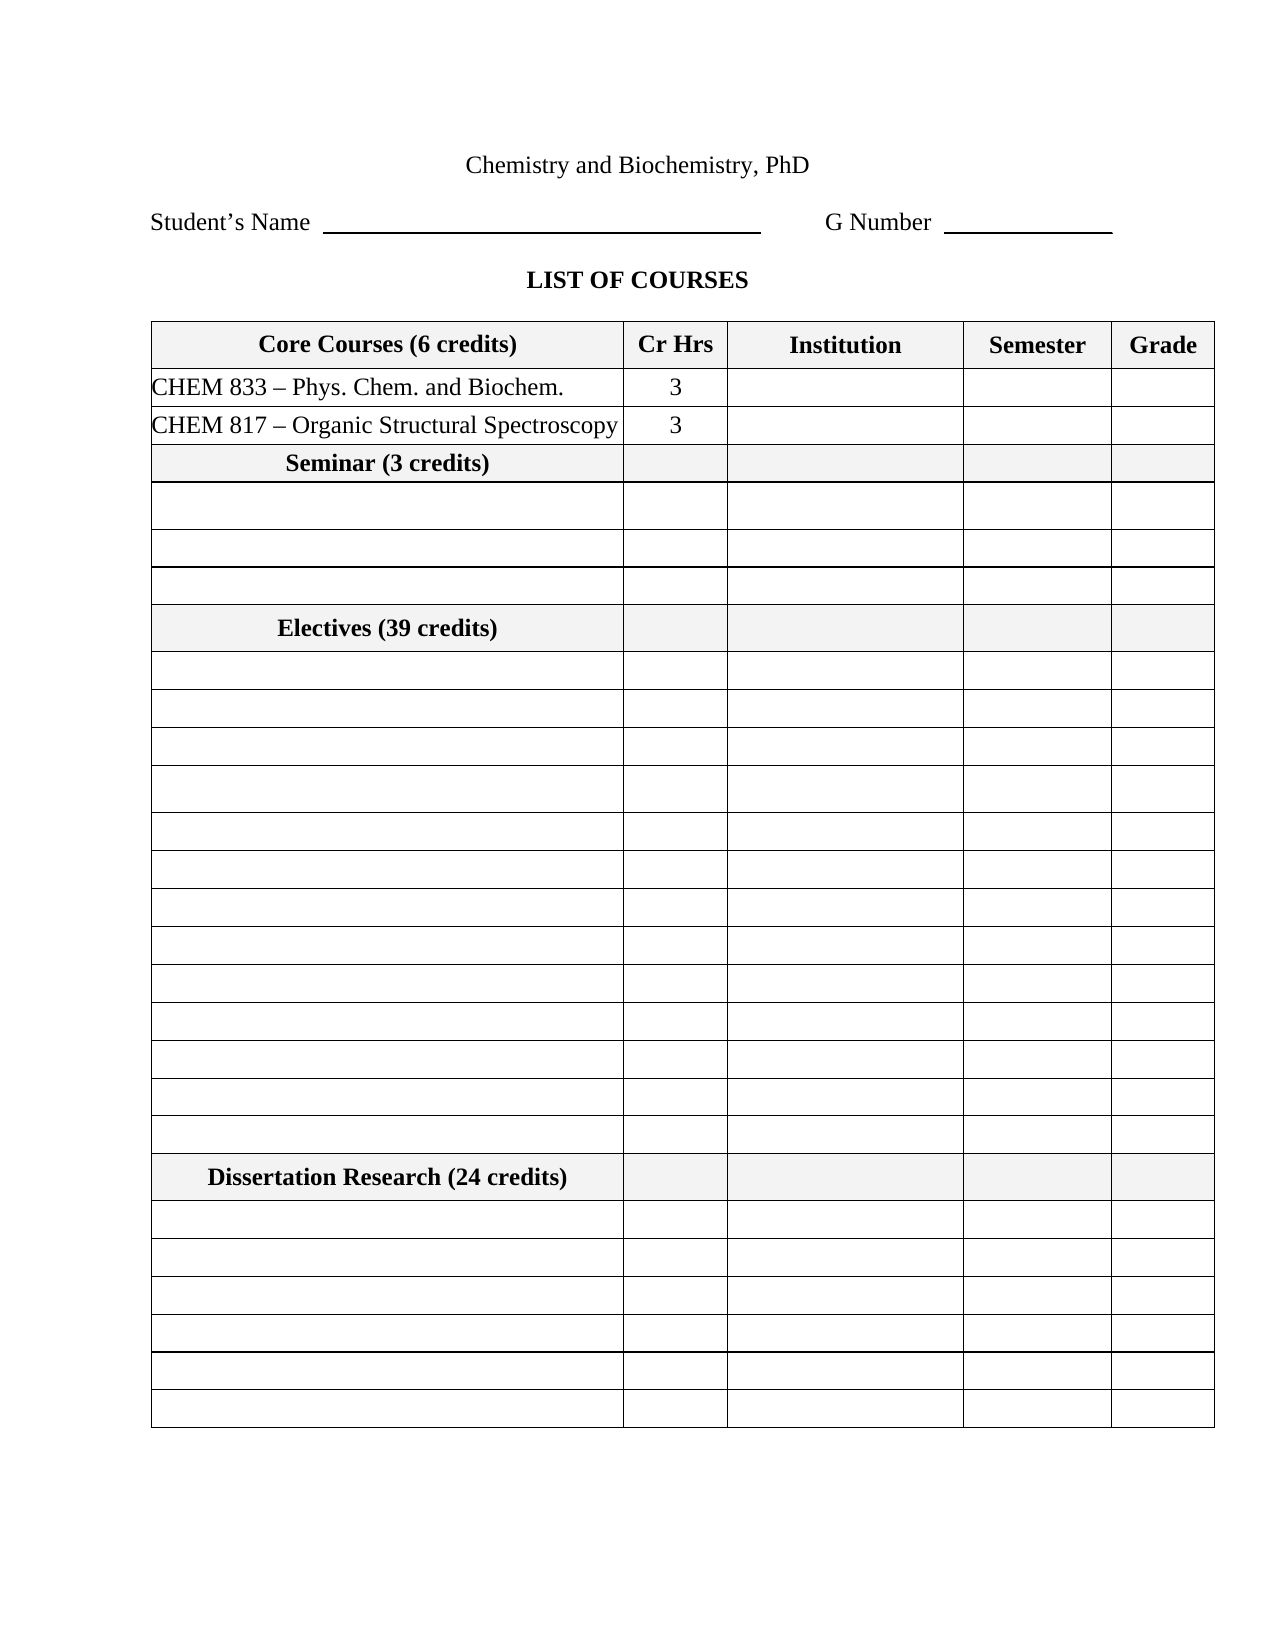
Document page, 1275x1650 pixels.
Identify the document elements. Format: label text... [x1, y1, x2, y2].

table_cell [964, 766, 1111, 812]
table_cell [624, 813, 727, 850]
table_cell CHEM 817 – Organic Structural Spectroscopy [152, 407, 623, 443]
table_cell [624, 1315, 727, 1351]
table_cell [964, 445, 1111, 481]
table_cell [152, 1353, 623, 1389]
table_cell [964, 889, 1111, 926]
table_cell [624, 1116, 727, 1153]
table_cell [624, 483, 727, 528]
table_cell [964, 1353, 1111, 1389]
table_cell [1112, 1277, 1214, 1313]
table_cell [964, 1201, 1111, 1238]
table_cell [152, 483, 623, 528]
table_cell [1112, 1201, 1214, 1238]
table_cell [728, 1201, 963, 1238]
table_cell [152, 1239, 623, 1276]
table_cell [728, 813, 963, 850]
table_header Semester [964, 322, 1111, 368]
table_cell [152, 1116, 623, 1153]
table_cell [152, 568, 623, 604]
table_cell [152, 1201, 623, 1238]
table_cell [728, 652, 963, 689]
table_cell [152, 652, 623, 689]
table_cell [1112, 1239, 1214, 1276]
table_cell [964, 568, 1111, 604]
table_cell [1112, 1390, 1214, 1427]
table_cell Dissertation Research (24 credits) [152, 1154, 623, 1200]
table_cell [152, 813, 623, 850]
table_cell [964, 652, 1111, 689]
table_cell [624, 652, 727, 689]
table_cell [1112, 1154, 1214, 1200]
table_cell [152, 728, 623, 765]
table_cell [728, 1003, 963, 1039]
table_cell [964, 605, 1111, 651]
table_cell [964, 927, 1111, 964]
table_cell [152, 766, 623, 812]
table_cell [1112, 813, 1214, 850]
table_cell [152, 1079, 623, 1115]
table_cell [1112, 889, 1214, 926]
table_cell [1112, 766, 1214, 812]
table_cell [964, 1239, 1111, 1276]
table_cell [728, 690, 963, 727]
table_cell [728, 1315, 963, 1351]
table_cell [624, 766, 727, 812]
table_cell [964, 1277, 1111, 1313]
table_cell [624, 1201, 727, 1238]
table_cell [1112, 605, 1214, 651]
table_cell [1112, 530, 1214, 566]
table_header Cr Hrs [624, 322, 727, 368]
table_cell [728, 407, 963, 443]
table_cell [624, 1353, 727, 1389]
table_cell [728, 568, 963, 604]
table_cell 3 [624, 407, 727, 443]
table_cell [152, 1390, 623, 1427]
table_cell [728, 1390, 963, 1427]
table_cell [728, 1154, 963, 1200]
table_cell [1112, 1003, 1214, 1039]
table_cell [624, 1154, 727, 1200]
table_cell [624, 530, 727, 566]
table_cell [152, 927, 623, 964]
table_cell [624, 1239, 727, 1276]
table_cell [152, 965, 623, 1002]
table_cell [728, 369, 963, 406]
table_cell [152, 889, 623, 926]
table_cell [728, 530, 963, 566]
text Student’s Name G Number _ [150, 207, 1125, 236]
table_cell [728, 1277, 963, 1313]
table_header Grade [1112, 322, 1214, 368]
table_cell [152, 1315, 623, 1351]
table_cell [152, 530, 623, 566]
table_cell [964, 965, 1111, 1002]
table_cell [1112, 927, 1214, 964]
table_cell [624, 568, 727, 604]
table_cell [964, 1315, 1111, 1351]
text LIST OF COURSES [150, 265, 1125, 294]
table_cell [1112, 369, 1214, 406]
table_cell [152, 690, 623, 727]
table_cell [1112, 445, 1214, 481]
table_cell [964, 1003, 1111, 1039]
table_cell [964, 1154, 1111, 1200]
table_cell [152, 851, 623, 888]
table_cell [1112, 652, 1214, 689]
table_cell [728, 483, 963, 528]
table_cell [728, 851, 963, 888]
table_header Institution [728, 322, 963, 368]
table_cell [624, 889, 727, 926]
table_cell [964, 1041, 1111, 1077]
table_cell [1112, 1353, 1214, 1389]
table_cell [1112, 690, 1214, 727]
table_cell [152, 1277, 623, 1313]
table_cell [964, 728, 1111, 765]
table_cell [1112, 1041, 1214, 1077]
table_cell [728, 1239, 963, 1276]
table_cell [624, 965, 727, 1002]
table_cell [1112, 1116, 1214, 1153]
table_cell [624, 445, 727, 481]
table_cell [728, 965, 963, 1002]
table_cell [964, 369, 1111, 406]
table_cell [964, 530, 1111, 566]
table_cell [624, 927, 727, 964]
table_cell [1112, 568, 1214, 604]
table_cell [728, 1079, 963, 1115]
text Chemistry and Biochemistry, PhD [150, 150, 1125, 179]
table_cell [152, 1041, 623, 1077]
table_cell [152, 1003, 623, 1039]
table_cell [1112, 851, 1214, 888]
table_cell [624, 1079, 727, 1115]
table_header Core Courses (6 credits) [152, 322, 623, 368]
table_cell [624, 690, 727, 727]
table_cell [1112, 965, 1214, 1002]
table_cell 3 [624, 369, 727, 406]
table_cell [728, 605, 963, 651]
table_cell [728, 728, 963, 765]
table_cell CHEM 833 – Phys. Chem. and Biochem. [152, 369, 623, 406]
table_cell [728, 889, 963, 926]
table_cell [728, 1116, 963, 1153]
table_cell [964, 690, 1111, 727]
table_cell [728, 766, 963, 812]
table_cell [1112, 1315, 1214, 1351]
table_cell [624, 605, 727, 651]
table_cell [1112, 407, 1214, 443]
table_cell [728, 445, 963, 481]
table_cell Electives (39 credits) [152, 605, 623, 651]
table_cell [624, 728, 727, 765]
table_cell [964, 813, 1111, 850]
table_cell [728, 1353, 963, 1389]
table_cell [964, 851, 1111, 888]
table_cell [964, 1116, 1111, 1153]
table_cell [1112, 728, 1214, 765]
table_cell [1112, 1079, 1214, 1115]
table_cell [624, 1003, 727, 1039]
table_cell [964, 483, 1111, 528]
table_cell [624, 1277, 727, 1313]
table_cell [728, 927, 963, 964]
table_cell Seminar (3 credits) [152, 445, 623, 481]
table_cell [624, 851, 727, 888]
table_cell [1112, 483, 1214, 528]
table_cell [624, 1041, 727, 1077]
table_cell [964, 407, 1111, 443]
table_cell [964, 1390, 1111, 1427]
table_cell [964, 1079, 1111, 1115]
table_cell [728, 1041, 963, 1077]
table_cell [624, 1390, 727, 1427]
